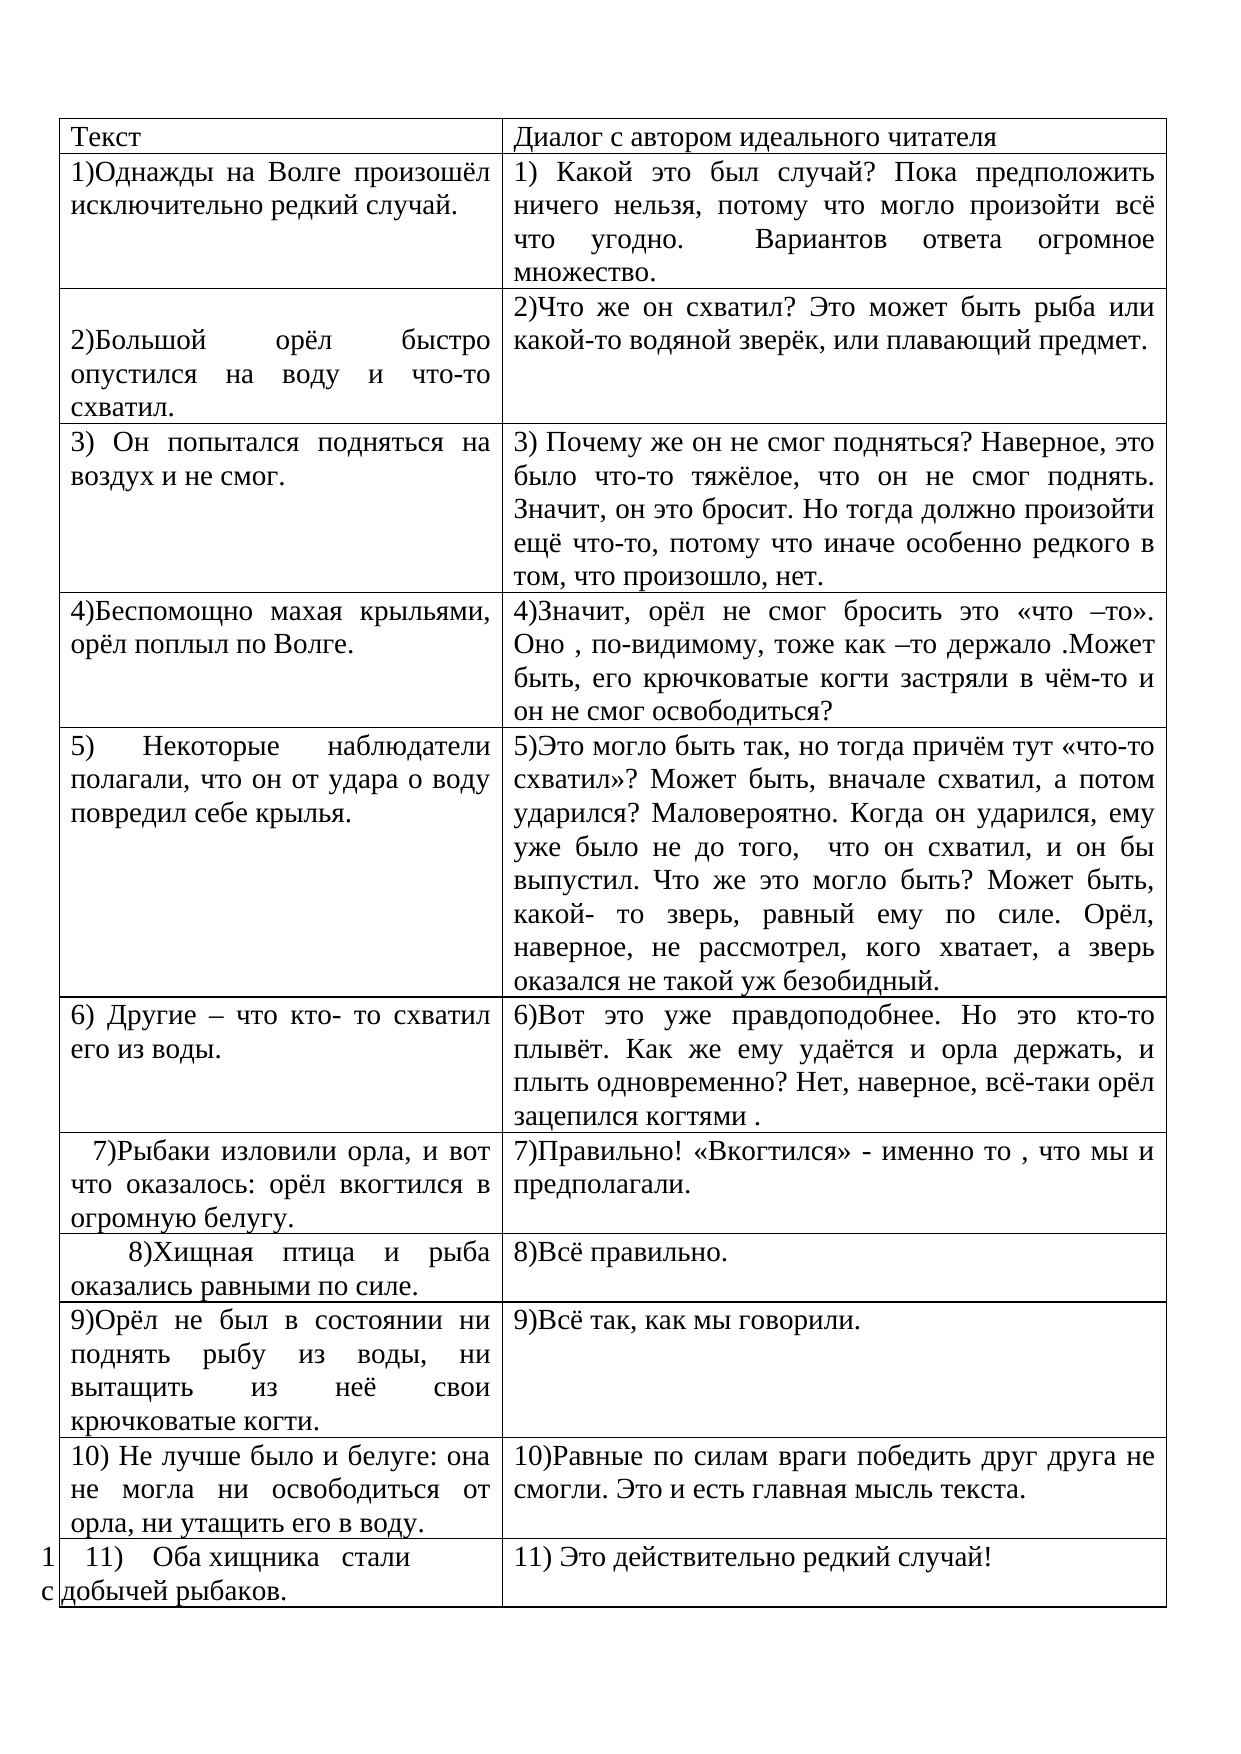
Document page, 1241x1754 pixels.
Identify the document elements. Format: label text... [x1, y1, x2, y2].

table_cell 3) Почему же он не смог подняться? Наверное, это было что-то тяжёлое, что он не смог поднять. Значит, он это бросит. Но тогда должно произойти ещё что-то, потому что иначе особенно редкого в том, что произошло, нет. [503, 424, 1166, 592]
table_cell 5)Это могло быть так, но тогда причём тут «что-то схватил»? Может быть, вначале схватил, а потом ударился? Маловероятно. Когда он ударился, ему уже было не до того, что он схватил, и он бы выпустил. Что же это могло быть? Может быть, какой- то зверь, равный ему по силе. Орёл, наверное, не рассмотрел, кого хватает, а зверь оказался не такой уж безобидный. [503, 728, 1166, 996]
table_cell 8)Хищная птица и рыба оказались равными по силе. [60, 1234, 502, 1301]
table_cell 9)Всё так, как мы говорили. [503, 1303, 1166, 1437]
table_cell 6) Другие – что кто- то схватил его из воды. [60, 998, 502, 1132]
table_cell 7)Правильно! «Вкогтился» - именно то , что мы и предполагали. [503, 1133, 1166, 1233]
table_cell 1)Однажды на Волге произошёл исключительно редкий случай. [60, 154, 502, 288]
table_cell 2)Что же он схватил? Это может быть рыба или какой-то водяной зверёк, или плавающий предмет. [503, 289, 1166, 423]
table_cell 8)Всё правильно. [503, 1234, 1166, 1301]
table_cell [60, 1539, 502, 1606]
table_cell 6)Вот это уже правдоподобнее. Но это кто-то плывёт. Как же ему удаётся и орла держать, и плыть одновременно? Нет, наверное, всё-таки орёл зацепился когтями . [503, 998, 1166, 1132]
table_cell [503, 1539, 1166, 1606]
table_cell 1) Какой это был случай? Пока предположить ничего нельзя, потому что могло произойти всё что угодно. Вариантов ответа огромное множество. [503, 154, 1166, 288]
table_cell 4)Значит, орёл не смог бросить это «что –то». Оно , по-видимому, тоже как –то держало .Может быть, его крючковатые когти застряли в чём-то и он не смог освободиться? [503, 593, 1166, 727]
table_cell 3) Он попытался подняться на воздух и не смог. [60, 424, 502, 592]
table_cell 4)Беспомощно махая крыльями, орёл поплыл по Волге. [60, 593, 502, 727]
table_cell 9)Орёл не был в состоянии ни поднять рыбу из воды, ни вытащить из неё свои крючковатые когти. [60, 1303, 502, 1437]
table_cell 5) Некоторые наблюдатели полагали, что он от удара о воду повредил себе крылья. [60, 728, 502, 996]
table_cell 10)Равные по силам враги победить друг друга не смогли. Это и есть главная мысль текста. [503, 1438, 1166, 1538]
table_cell 2)Большой орёл быстро опустился на воду и что-то схватил. [60, 289, 502, 423]
table_header Диалог с автором идеального читателя [503, 119, 1166, 153]
table_cell 10) Не лучше было и белуге: она не могла ни освободиться от орла, ни утащить его в воду. [60, 1438, 502, 1538]
table_cell 7)Рыбаки изловили орла, и вот что оказалось: орёл вкогтился в огромную белугу. [60, 1133, 502, 1233]
table_header Текст [60, 119, 502, 153]
